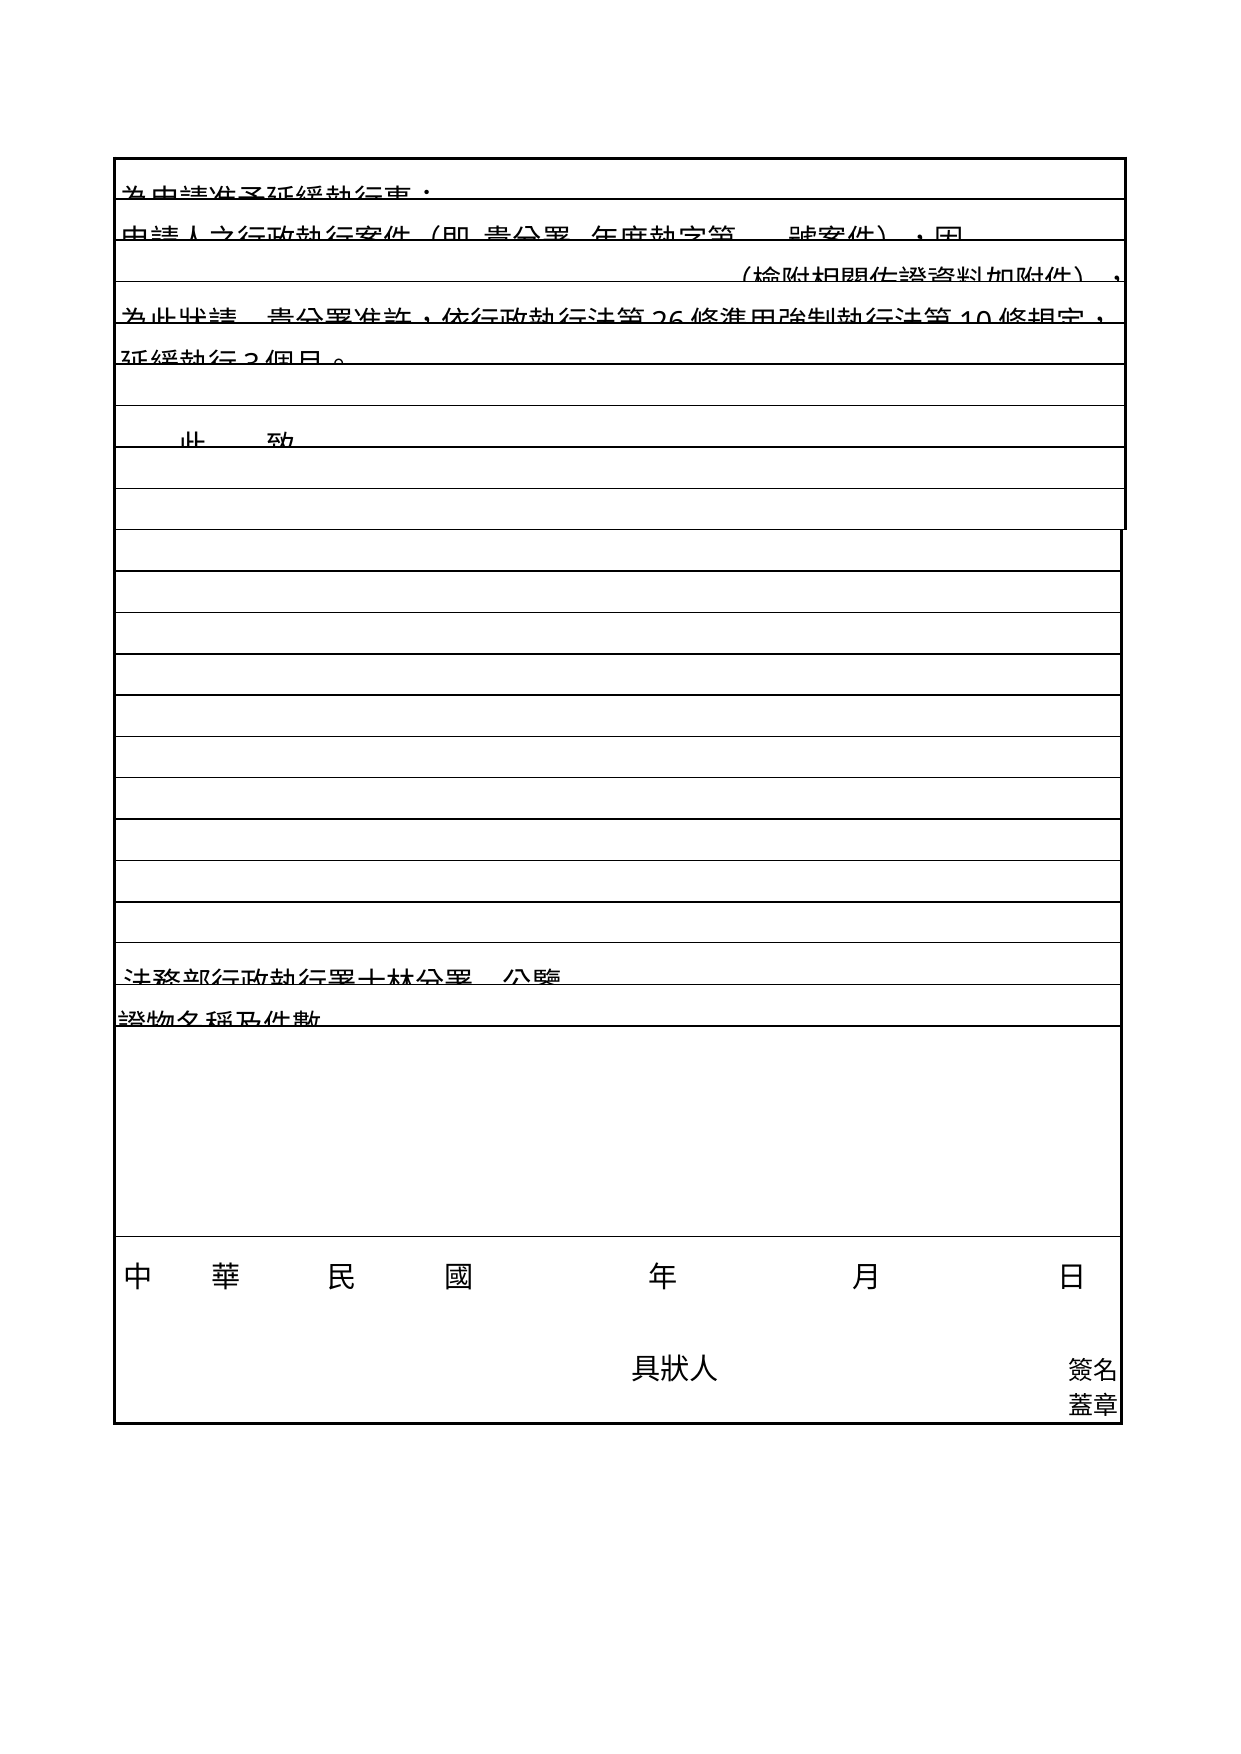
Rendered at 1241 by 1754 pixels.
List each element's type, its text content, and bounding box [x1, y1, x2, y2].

table_cell 此 致 [116, 406, 1124, 446]
table_cell [116, 572, 1120, 611]
table_cell [116, 655, 1120, 694]
table_cell [116, 696, 1120, 736]
table_cell [116, 613, 1120, 653]
table_cell [116, 365, 1124, 405]
table_cell [116, 861, 1120, 901]
table_cell [116, 737, 1120, 777]
table_cell [116, 903, 1120, 942]
table_cell 為此狀請 貴分署准許，依行政執行法第26條準用強制執行法第10條規定， [116, 282, 1124, 322]
table_cell 中 華 民 國 年 月 日 具狀人 簽名 蓋章 [116, 1237, 1120, 1422]
table_cell 證物名稱及件數 [116, 985, 1120, 1025]
table_cell （檢附相關佐證資料如附件）， [116, 241, 1124, 281]
table_cell [116, 489, 1124, 529]
table_header 為申請准予延緩執行事： [116, 160, 1124, 198]
table_cell [116, 530, 1120, 570]
table_cell 法務部行政執行署士林分署 公鑒 [116, 943, 1120, 984]
table_cell [116, 778, 1120, 818]
table_cell 申請人之行政執行案件（即 貴分署 年度執字第 號案件），因 [116, 200, 1124, 239]
table_cell [116, 448, 1124, 487]
table_cell [116, 1027, 1120, 1236]
table_cell [116, 820, 1120, 859]
table_cell 延緩執行3個月。 [116, 324, 1124, 363]
